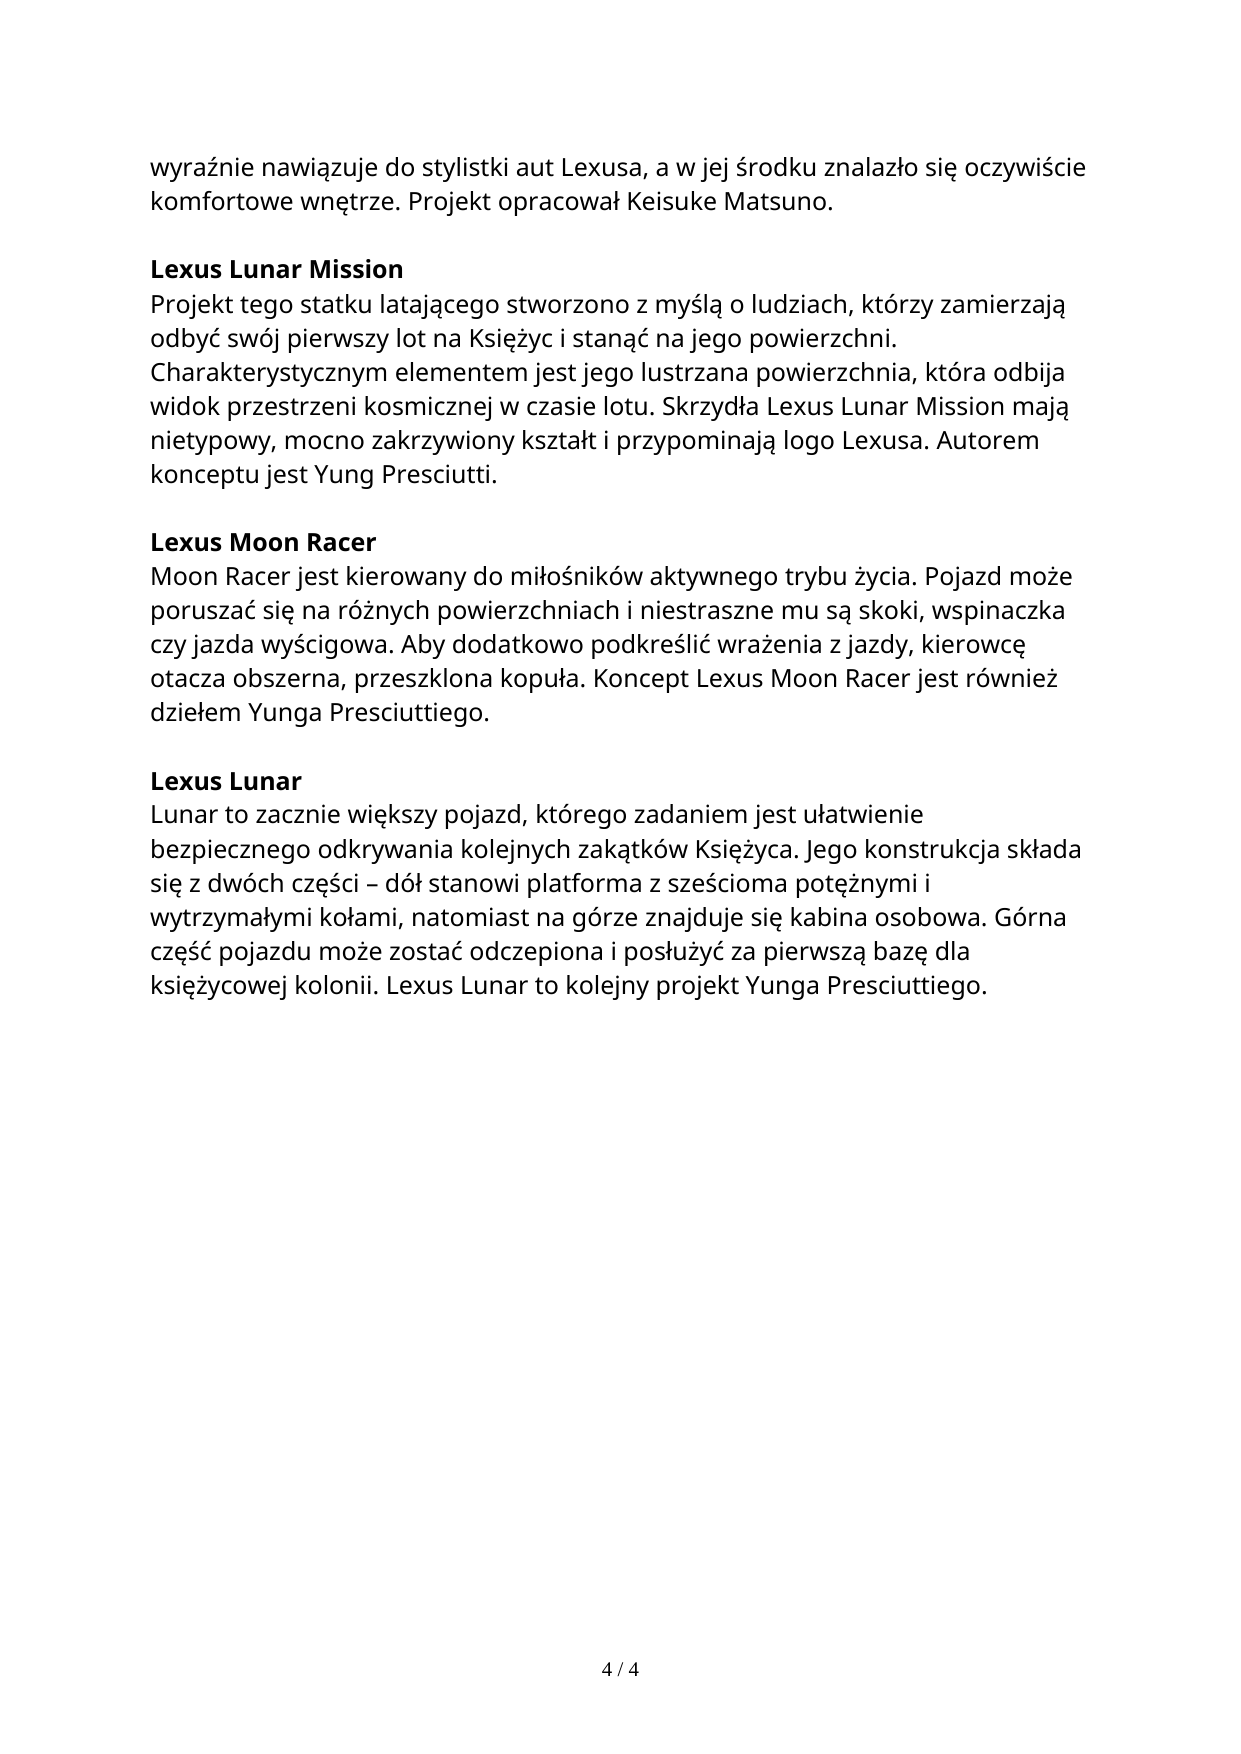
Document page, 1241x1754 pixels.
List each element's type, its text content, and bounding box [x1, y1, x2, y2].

text Moon Racer jest kierowany do miłośników aktywnego trybu życia. Pojazd może poruszać się na różnych powierzchniach i niestraszne mu są skoki, wspinaczka czy jazda wyścigowa. Aby dodatkowo podkreślić wrażenia z jazdy, kierowcę otacza obszerna, przeszklona kopuła. Koncept Lexus Moon Racer jest również dziełem Yunga Presciuttiego. [150, 559, 1090, 729]
text Lunar to zacznie większy pojazd, którego zadaniem jest ułatwienie bezpiecznego odkrywania kolejnych zakątków Księżyca. Jego konstrukcja składa się z dwóch części – dół stanowi platforma z sześcioma potężnymi i wytrzymałymi kołami, natomiast na górze znajduje się kabina osobowa. Górna część pojazdu może zostać odczepiona i posłużyć za pierwszą bazę dla księżycowej kolonii. Lexus Lunar to kolejny projekt Yunga Presciuttiego. [150, 797, 1090, 1002]
text Lexus Lunar [150, 763, 1090, 797]
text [150, 150, 1090, 218]
text Lexus Lunar Mission [150, 252, 1090, 286]
text Lexus Moon Racer [150, 525, 1090, 559]
text Projekt tego statku latającego stworzono z myślą o ludziach, którzy zamierzają odbyć swój pierwszy lot na Księżyc i stanąć na jego powierzchni. Charakterystycznym elementem jest jego lustrzana powierzchnia, która odbija widok przestrzeni kosmicznej w czasie lotu. Skrzydła Lexus Lunar Mission mają nietypowy, mocno zakrzywiony kształt i przypominają logo Lexusa. Autorem konceptu jest Yung Presciutti. [150, 286, 1090, 491]
